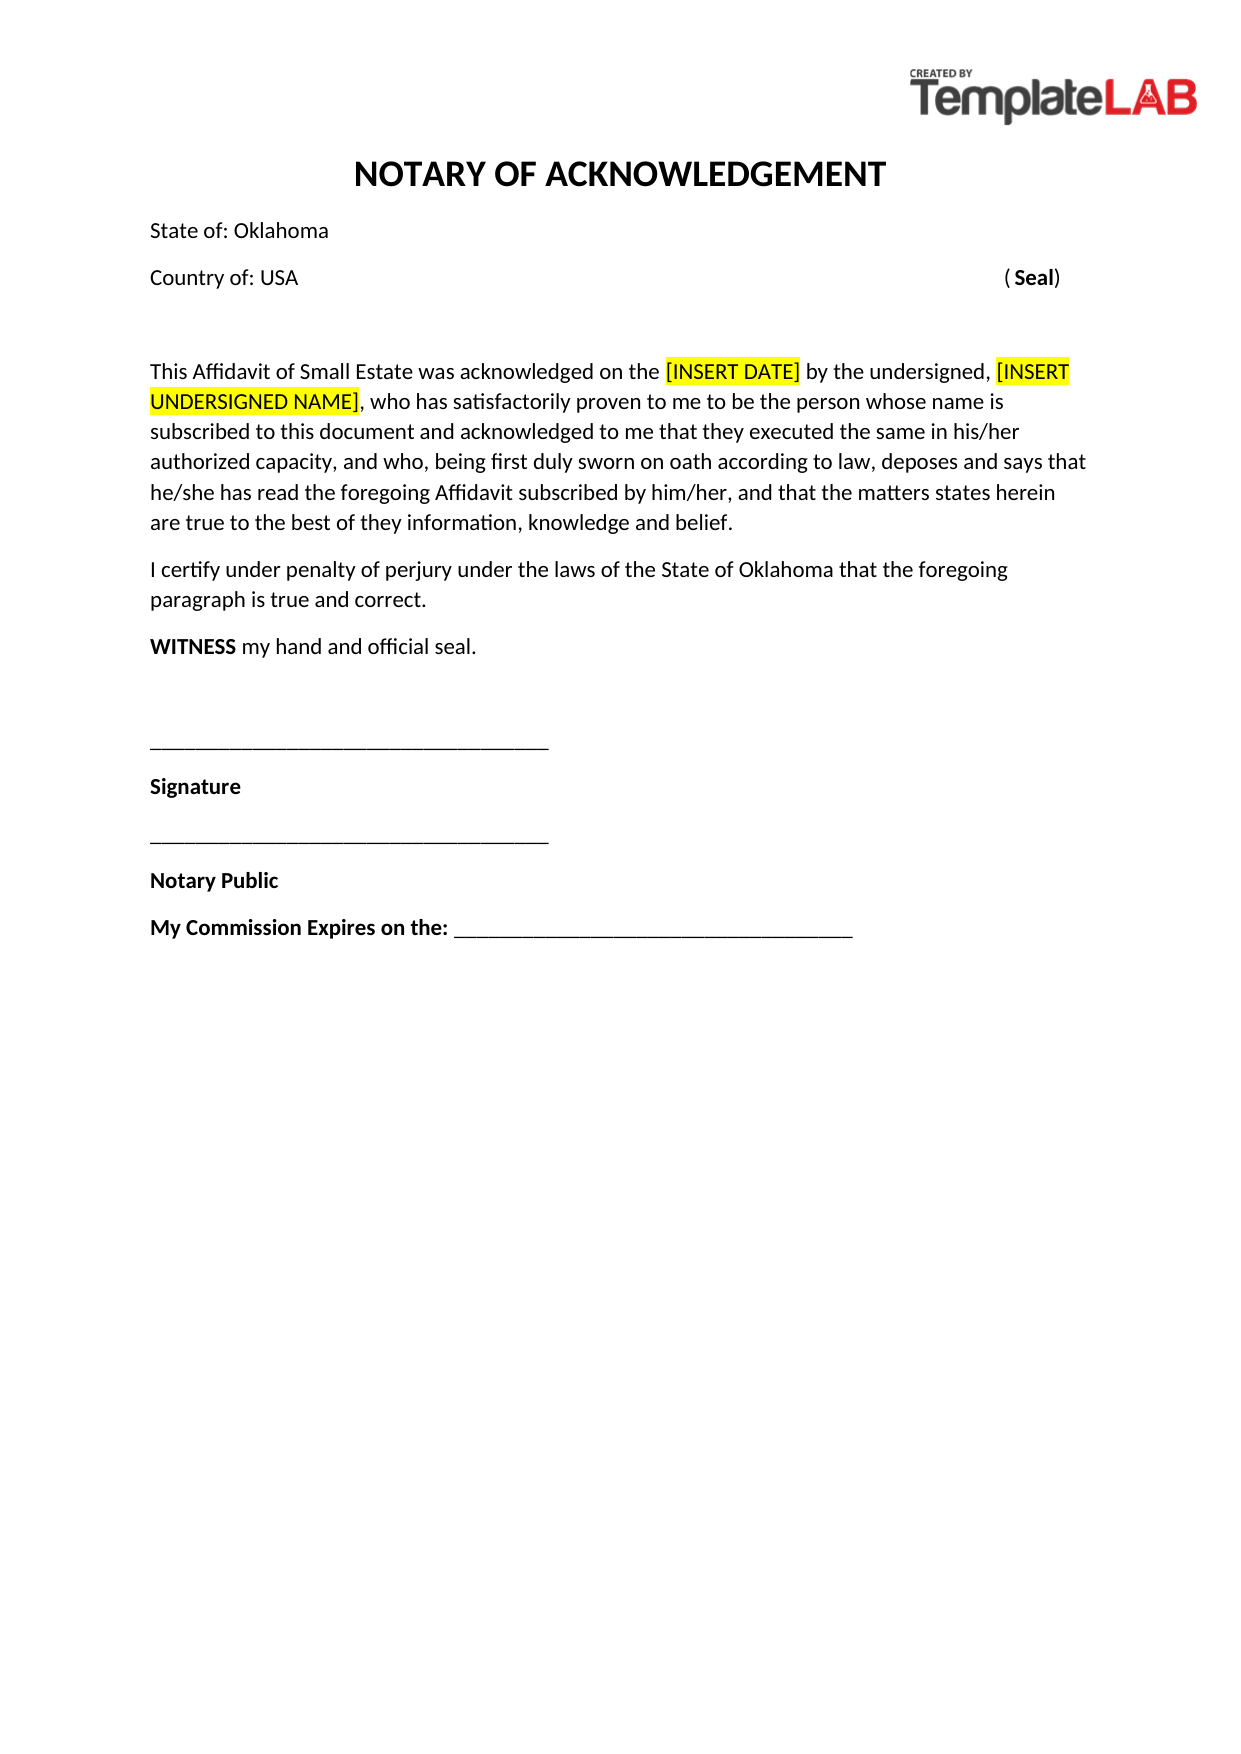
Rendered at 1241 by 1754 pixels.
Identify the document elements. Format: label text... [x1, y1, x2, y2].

text I certify under penalty of perjury under the laws of the State of Oklahoma that the foregoing paragraph is true and correct. [150, 555, 1090, 613]
picture [910, 66, 1198, 127]
text State of: Oklahoma [150, 216, 1090, 244]
text ___________________________________ [150, 819, 1090, 847]
text My Commission Expires on the: ___________________________________ [150, 913, 1090, 941]
text ___________________________________ [150, 726, 1090, 753]
text WITNESS my hand and official seal. [150, 632, 1090, 660]
text Signature [150, 772, 1090, 800]
text Notary Public [150, 866, 1090, 894]
text This Affidavit of Small Estate was acknowledged on the [INSERT DATE] by the undersigned, [INSERT UNDERSIGNED NAME], who has satisfactorily proven to me to be the person whose name is subscribed to this document and acknowledged to me that they executed the same in his/her authorized capacity, and who, being first duly sworn on oath according to law, deposes and says that he/she has read the foregoing Affidavit subscribed by him/her, and that the matters states herein are true to the best of they information, knowledge and belief. [150, 357, 1090, 536]
text Country of: USA (Seal) [150, 263, 1090, 291]
text NOTARY OF ACKNOWLEDGEMENT [150, 150, 1090, 196]
